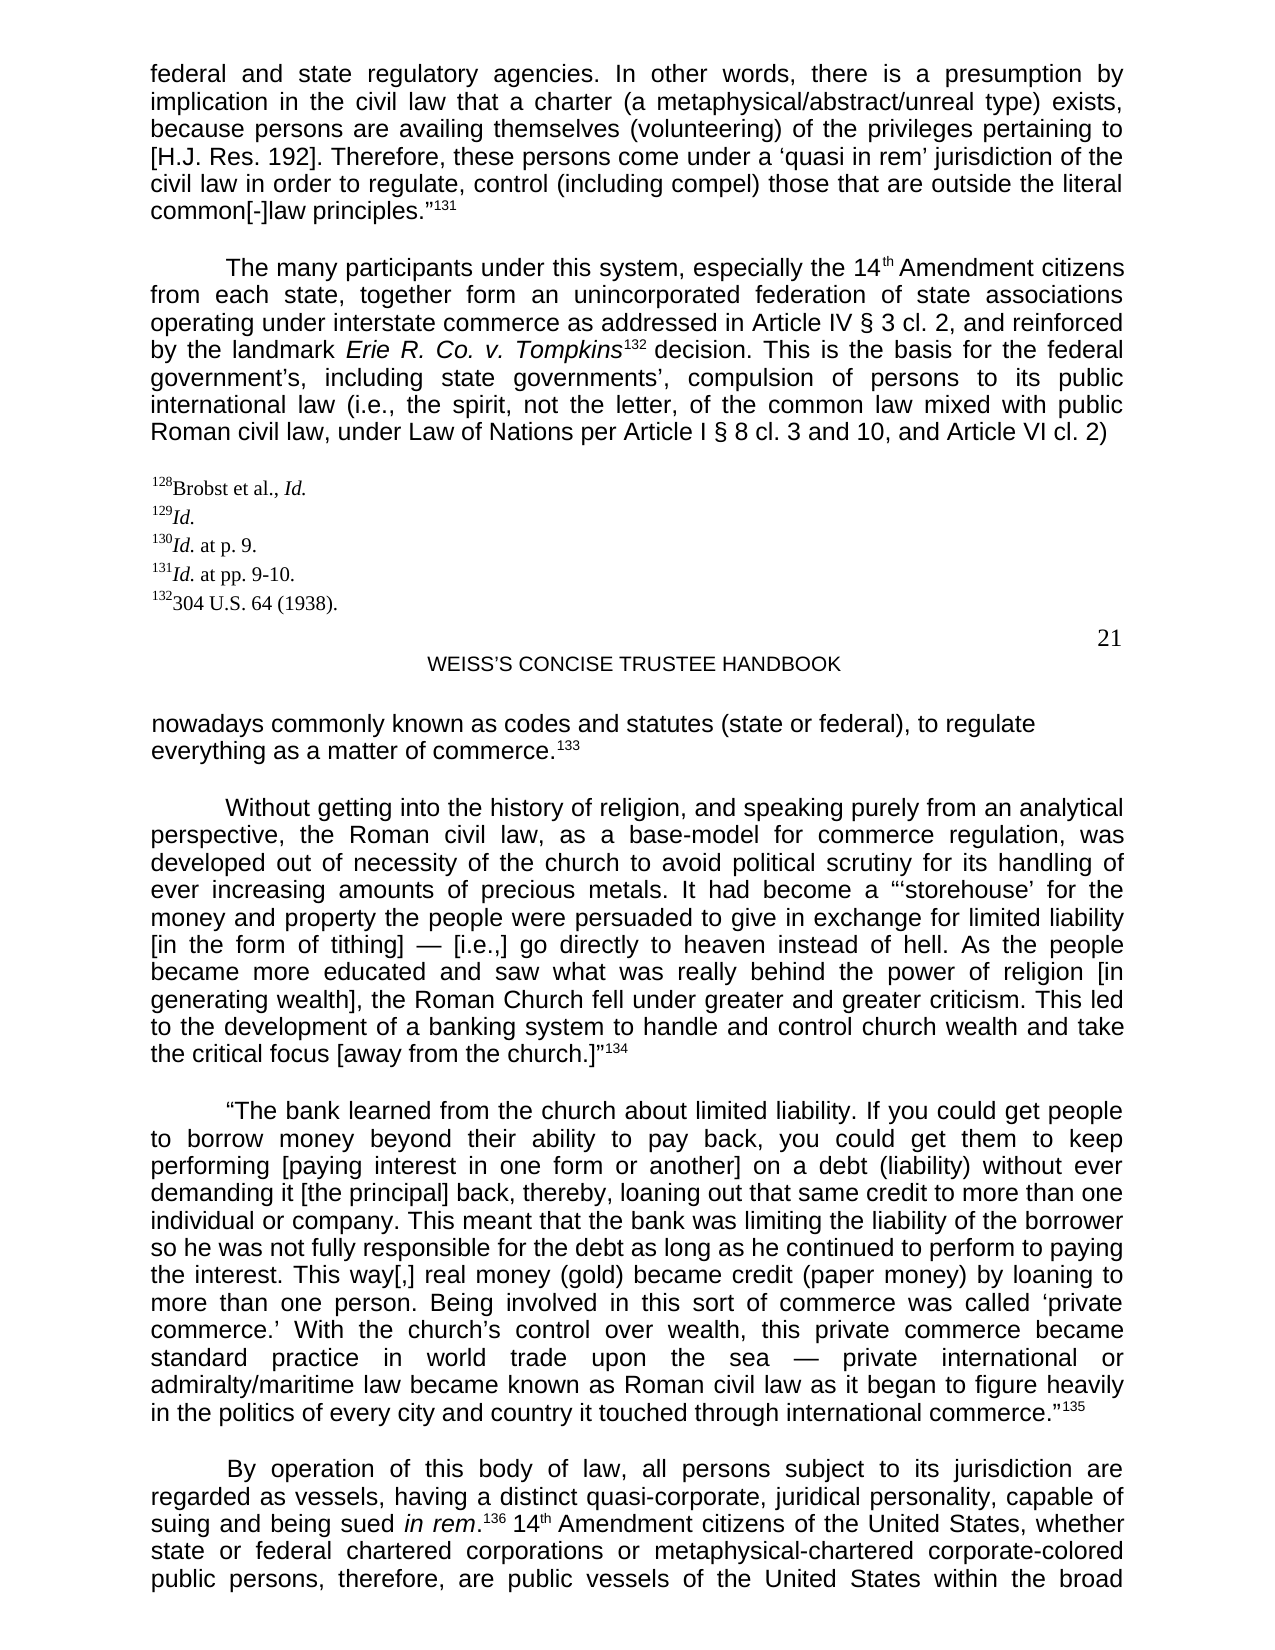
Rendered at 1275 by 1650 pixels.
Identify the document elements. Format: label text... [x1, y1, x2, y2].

text 129Id. [152, 502, 1183, 529]
text Without getting into the history of religion, and speaking purely from an analytical perspective, the Roman civil law, as a base-model for commerce regulation, was developed out of necessity of the church to avoid political scrutiny for its handling of ever increasing amounts of precious metals. It had become a “‘storehouse’ for the money and property the people were persuaded to give in exchange for limited liability [in the form of tithing] — [i.e.,] go directly to heaven instead of hell. As the people became more educated and saw what was really behind the power of religion [in generating wealth], the Roman Church fell under greater and greater criticism. This led to the development of a banking system to handle and control church wealth and take the critical focus [away from the church.]”134 [150, 794, 1126, 1068]
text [150, 61, 1125, 225]
text 131Id. at pp. 9-10. [152, 559, 1183, 587]
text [151, 1456, 1126, 1592]
text nowadays commonly known as codes and statutes (state or federal), to regulate everything as a matter of commerce.133 [151, 710, 1124, 765]
text 128Brobst et al., Id. [152, 473, 1183, 501]
text 132304 U.S. 64 (1938). [152, 588, 1183, 615]
text 130Id. at p. 9. [152, 531, 1183, 558]
text “The bank learned from the church about limited liability. If you could get people to borrow money beyond their ability to pay back, you could get them to keep performing [paying interest in one form or another] on a debt (liability) without ever demanding it [the principal] back, thereby, loaning out that same credit to more than one individual or company. This meant that the bank was limiting the liability of the borrower so he was not fully responsible for the debt as long as he continued to perform to paying the interest. This way[,] real money (gold) became credit (paper money) by loaning to more than one person. Being involved in this sort of commerce was called ‘private commerce.’ With the church’s control over wealth, this private commerce became standard practice in world trade upon the sea — private international or admiralty/maritime law became known as Roman civil law as it began to figure heavily in the politics of every city and country it touched through international commerce.”135 [150, 1098, 1125, 1426]
text The many participants under this system, especially the 14th Amendment citizens from each state, together form an unincorporated federation of state associations operating under interstate commerce as addressed in Article IV § 3 cl. 2, and reinforced by the landmark Erie R. Co. v. Tompkins132 decision. This is the basis for the federal government’s, including state governments’, compulsion of persons to its public international law (i.e., the spirit, not the letter, of the common law mixed with public Roman civil law, under Law of Nations per Article I § 8 cl. 3 and 10, and Article VI cl. 2) [150, 254, 1125, 446]
text 21 [86, 623, 1122, 651]
text WEISS’S CONCISE TRUSTEE HANDBOOK [86, 651, 1183, 675]
